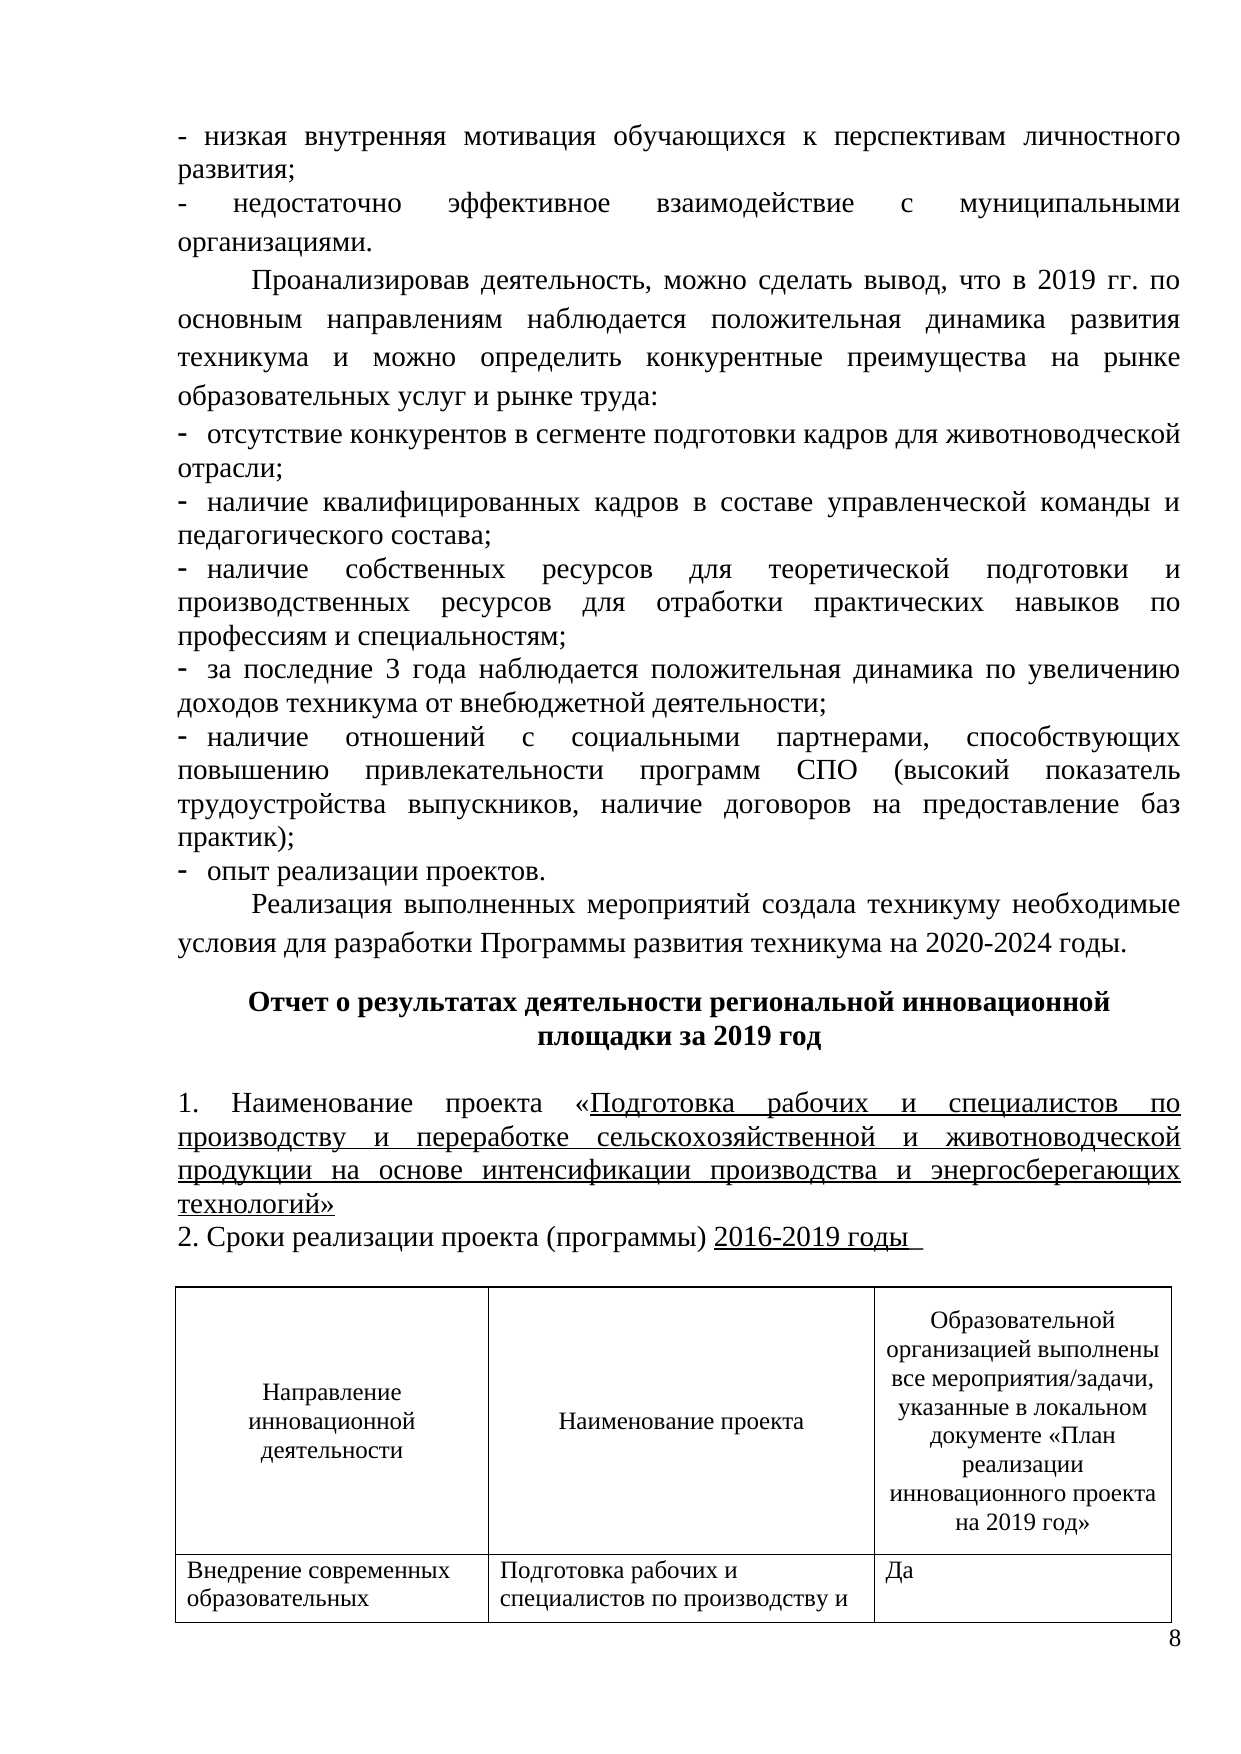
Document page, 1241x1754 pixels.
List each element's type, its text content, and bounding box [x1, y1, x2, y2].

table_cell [489, 1555, 874, 1622]
list Реализация выполненных мероприятий создала техникуму необходимые условия для разработки Программы развития техникума на 2020-2024 годы. [177, 887, 1181, 959]
text 1. Наименование проекта «Подготовка рабочих и специалистов по производству и переработке сельскохозяйственной и животноводческой продукции на основе интенсификации производства и энергосберегающих технологий» [177, 1085, 1181, 1148]
list наличие собственных ресурсов для теоретической подготовки и производственных ресурсов для отработки практических навыков по профессиям и специальностям; [177, 551, 1181, 652]
table_header Направление инновационной деятельности [176, 1288, 488, 1554]
table_header Наименование проекта [489, 1288, 874, 1554]
text 1. Наименование проекта «Подготовка рабочих и специалистов по производству и переработке сельскохозяйственной и животноводческой продукции на основе интенсификации производства и энергосберегающих технологий» [177, 1149, 1181, 1181]
list - недостаточно эффективное взаимодействие с муниципальными организациями. [177, 185, 1181, 257]
list наличие квалифицированных кадров в составе управленческой команды и педагогического состава; [177, 484, 1181, 551]
table_cell Да [875, 1555, 1171, 1622]
text - низкая внутренняя мотивация обучающихся к перспективам личностного развития; [177, 118, 1181, 185]
text 2. Сроки реализации проекта (программы) 2016-2019 годы_ [177, 1219, 1181, 1253]
list наличие отношений с социальными партнерами, способствующих повышению привлекательности программ СПО (высокий показатель трудоустройства выпускников, наличие договоров на предоставление баз практик); [177, 719, 1181, 853]
table_header Образовательной организацией выполнены все мероприятия/задачи, указанные в локальном документе «План реализации инновационного проекта на 2019 год» [875, 1288, 1171, 1554]
list опыт реализации проектов. [177, 853, 1181, 887]
list Проанализировав деятельность, можно сделать вывод, что в 2019 гг. по основным направлениям наблюдается положительная динамика развития техникума и можно определить конкурентные преимущества на рынке образовательных услуг и рынке труда: [177, 262, 1181, 411]
list отсутствие конкурентов в сегменте подготовки кадров для животноводческой отрасли; [177, 416, 1181, 484]
text 1. Наименование проекта «Подготовка рабочих и специалистов по производству и переработке сельскохозяйственной и животноводческой продукции на основе интенсификации производства и энергосберегающих технологий» [177, 1182, 1181, 1219]
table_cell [176, 1555, 488, 1622]
list за последние 3 года наблюдается положительная динамика по увеличению доходов техникума от внебюджетной деятельности; [177, 652, 1181, 719]
text Отчет о результатах деятельности региональной инновационной площадки за 2019 год [177, 984, 1181, 1052]
